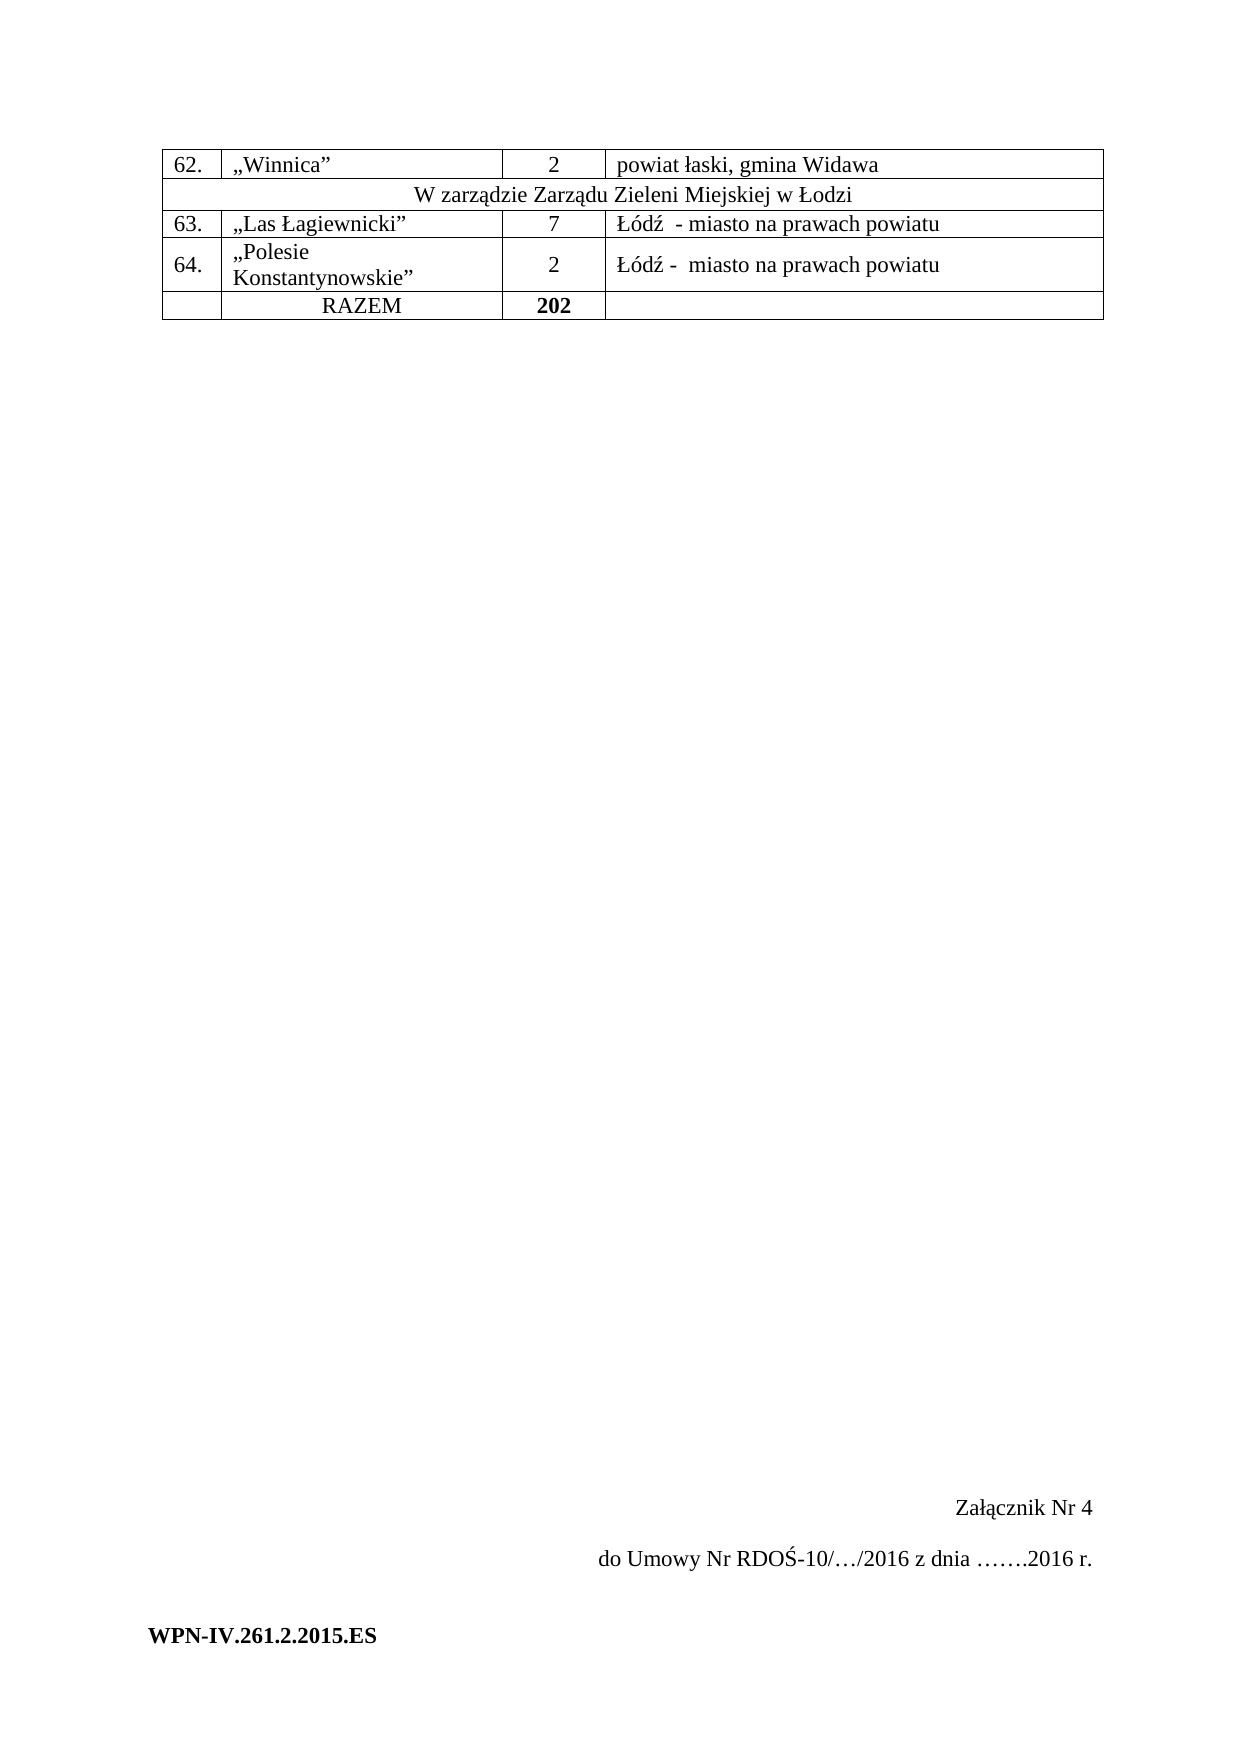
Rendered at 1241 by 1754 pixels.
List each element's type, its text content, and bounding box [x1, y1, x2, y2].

table_cell „Polesie Konstantynowskie” [222, 238, 502, 291]
text do Umowy Nr RDOŚ-10/…/2016 z dnia …….2016 r. [148, 1544, 1093, 1571]
table_cell 64. [163, 238, 221, 291]
table_cell Łódź - miasto na prawach powiatu [606, 211, 1103, 237]
table_cell 7 [503, 211, 605, 237]
table_cell W zarządzie Zarządu Zieleni Miejskiej w Łodzi [163, 179, 1103, 209]
table_cell RAZEM [222, 292, 502, 318]
table_cell „Winnica” [222, 150, 502, 178]
table_cell powiat łaski, gmina Widawa [606, 150, 1103, 178]
table_cell Łódź - miasto na prawach powiatu [606, 238, 1103, 291]
table_cell [606, 292, 1103, 318]
table_cell 62. [163, 150, 221, 178]
table_cell „Las Łagiewnicki” [222, 211, 502, 237]
table_cell [163, 292, 221, 318]
table_cell 2 [503, 238, 605, 291]
table_cell 63. [163, 211, 221, 237]
text Załącznik Nr 4 [148, 1493, 1093, 1520]
table_cell 2 [503, 150, 605, 178]
table_cell 202 [503, 292, 605, 318]
